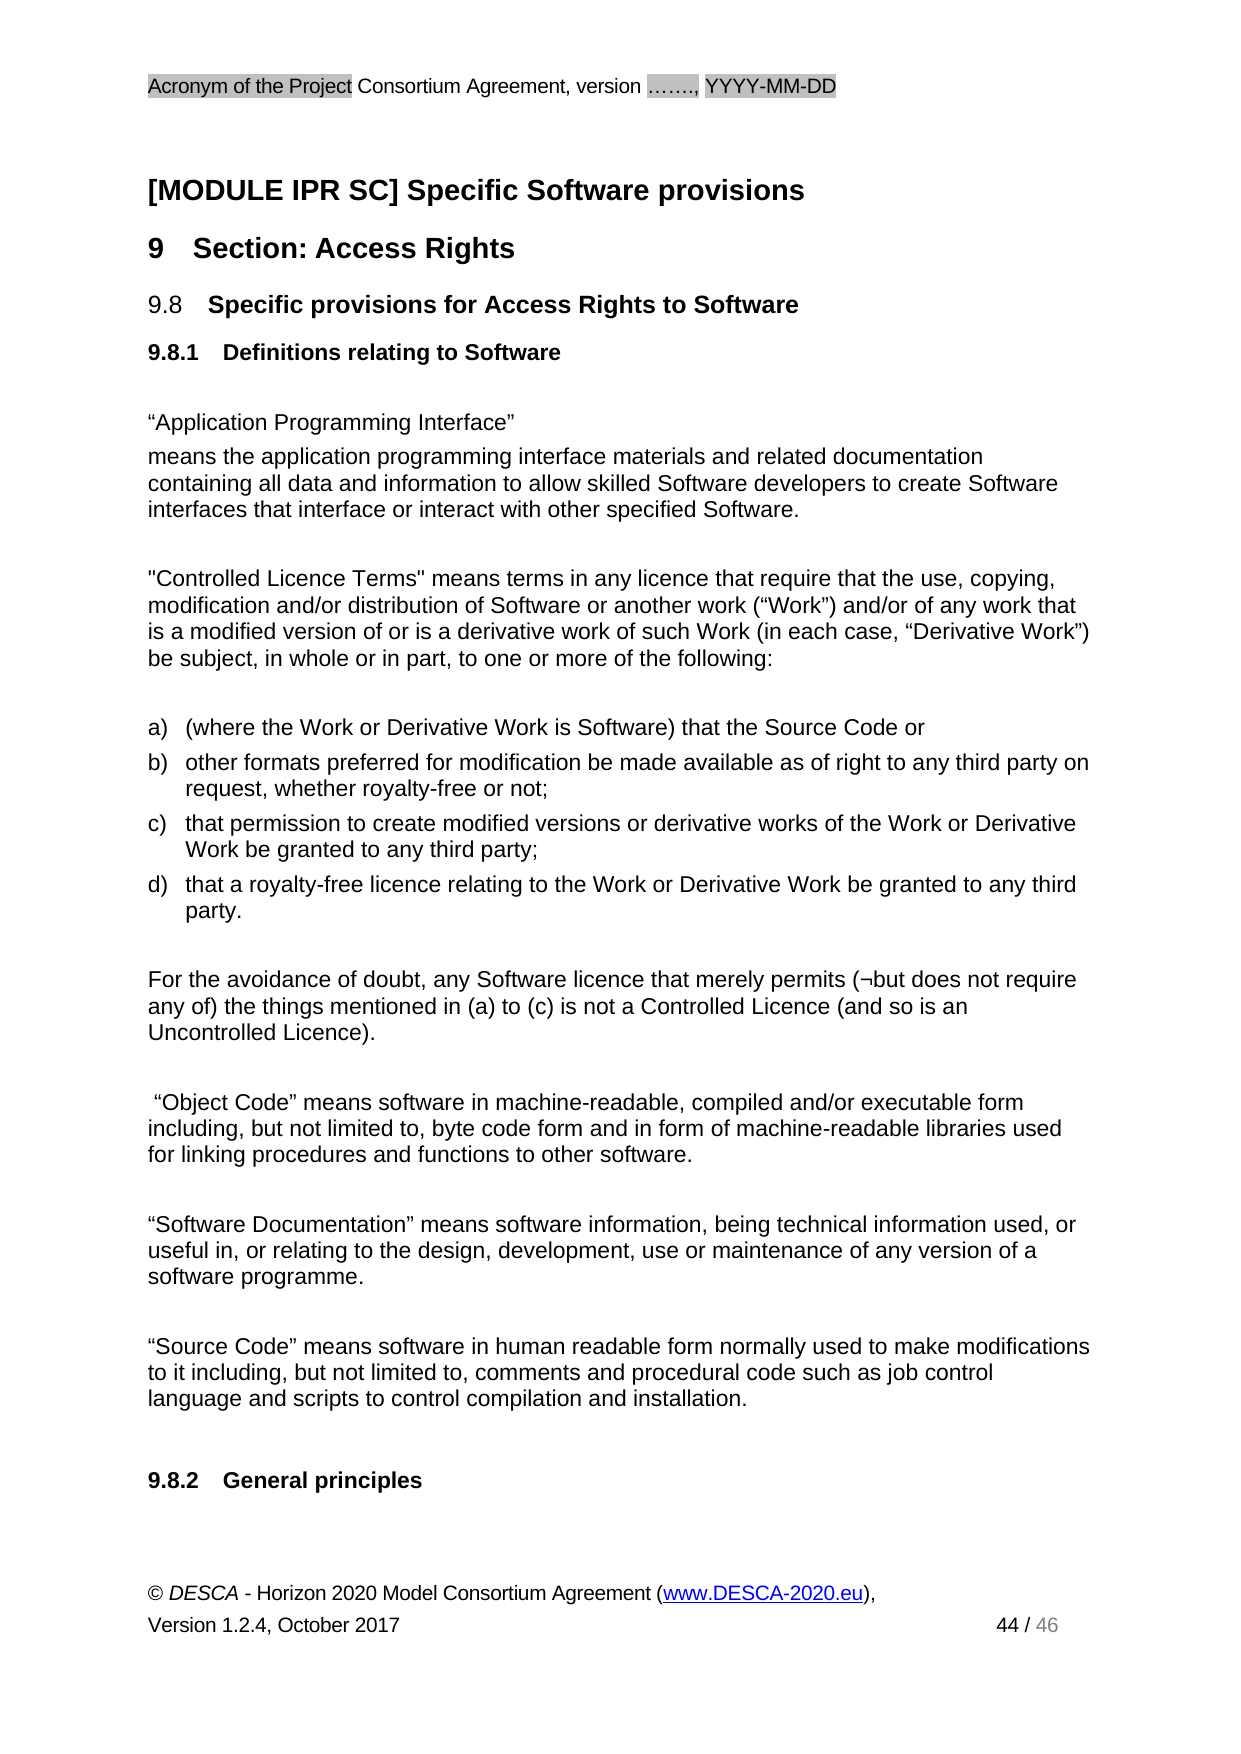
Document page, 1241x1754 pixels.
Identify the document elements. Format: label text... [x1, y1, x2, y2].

text “Software Documentation” means software information, being technical information used, or useful in, or relating to the design, development, use or maintenance of any version of a software programme. [148, 1211, 1093, 1289]
list (where the Work or Derivative Work is Software) that the Source Code or [148, 714, 1093, 740]
text “Source Code” means software in human readable form normally used to make modifications to it including, but not limited to, comments and procedural code such as job control language and scripts to control compilation and installation. [148, 1333, 1093, 1412]
subtitle Specific provisions for Access Rights to Software [148, 290, 1093, 318]
text "Controlled Licence Terms" means terms in any licence that require that the use, copying, modification and/or distribution of Software or another work (“Work”) and/or of any work that is a modified version of or is a derivative work of such Work (in each case, “Derivative Work”) be subject, in whole or in part, to one or more of the following: [148, 565, 1093, 671]
list other formats preferred for modification be made available as of right to any third party on request, whether royalty-free or not; [148, 748, 1093, 801]
text For the avoidance of doubt, any Software licence that merely permits (¬but does not require any of) the things mentioned in (a) to (c) is not a Controlled Licence (and so is an Uncontrolled Licence). [148, 966, 1093, 1045]
text “Object Code” means software in machine-readable, compiled and/or executable form including, but not limited to, byte code form and in form of machine-readable libraries used for linking procedures and functions to other software. [148, 1088, 1093, 1167]
text “Application Programming Interface” [148, 409, 1093, 435]
list that a royalty-free licence relating to the Work or Derivative Work be granted to any third party. [148, 871, 1093, 923]
subtitle General principles [148, 1467, 1093, 1493]
list that permission to create modified versions or derivative works of the Work or Derivative Work be granted to any third party; [148, 809, 1093, 862]
text means the application programming interface materials and related documentation containing all data and information to allow skilled Software developers to create Software interfaces that interface or interact with other specified Software. [148, 443, 1093, 522]
subtitle Section: Access Rights [148, 231, 1093, 265]
subtitle [MODULE IPR SC] Specific Software provisions [148, 173, 1093, 206]
subtitle Definitions relating to Software [148, 339, 1093, 366]
